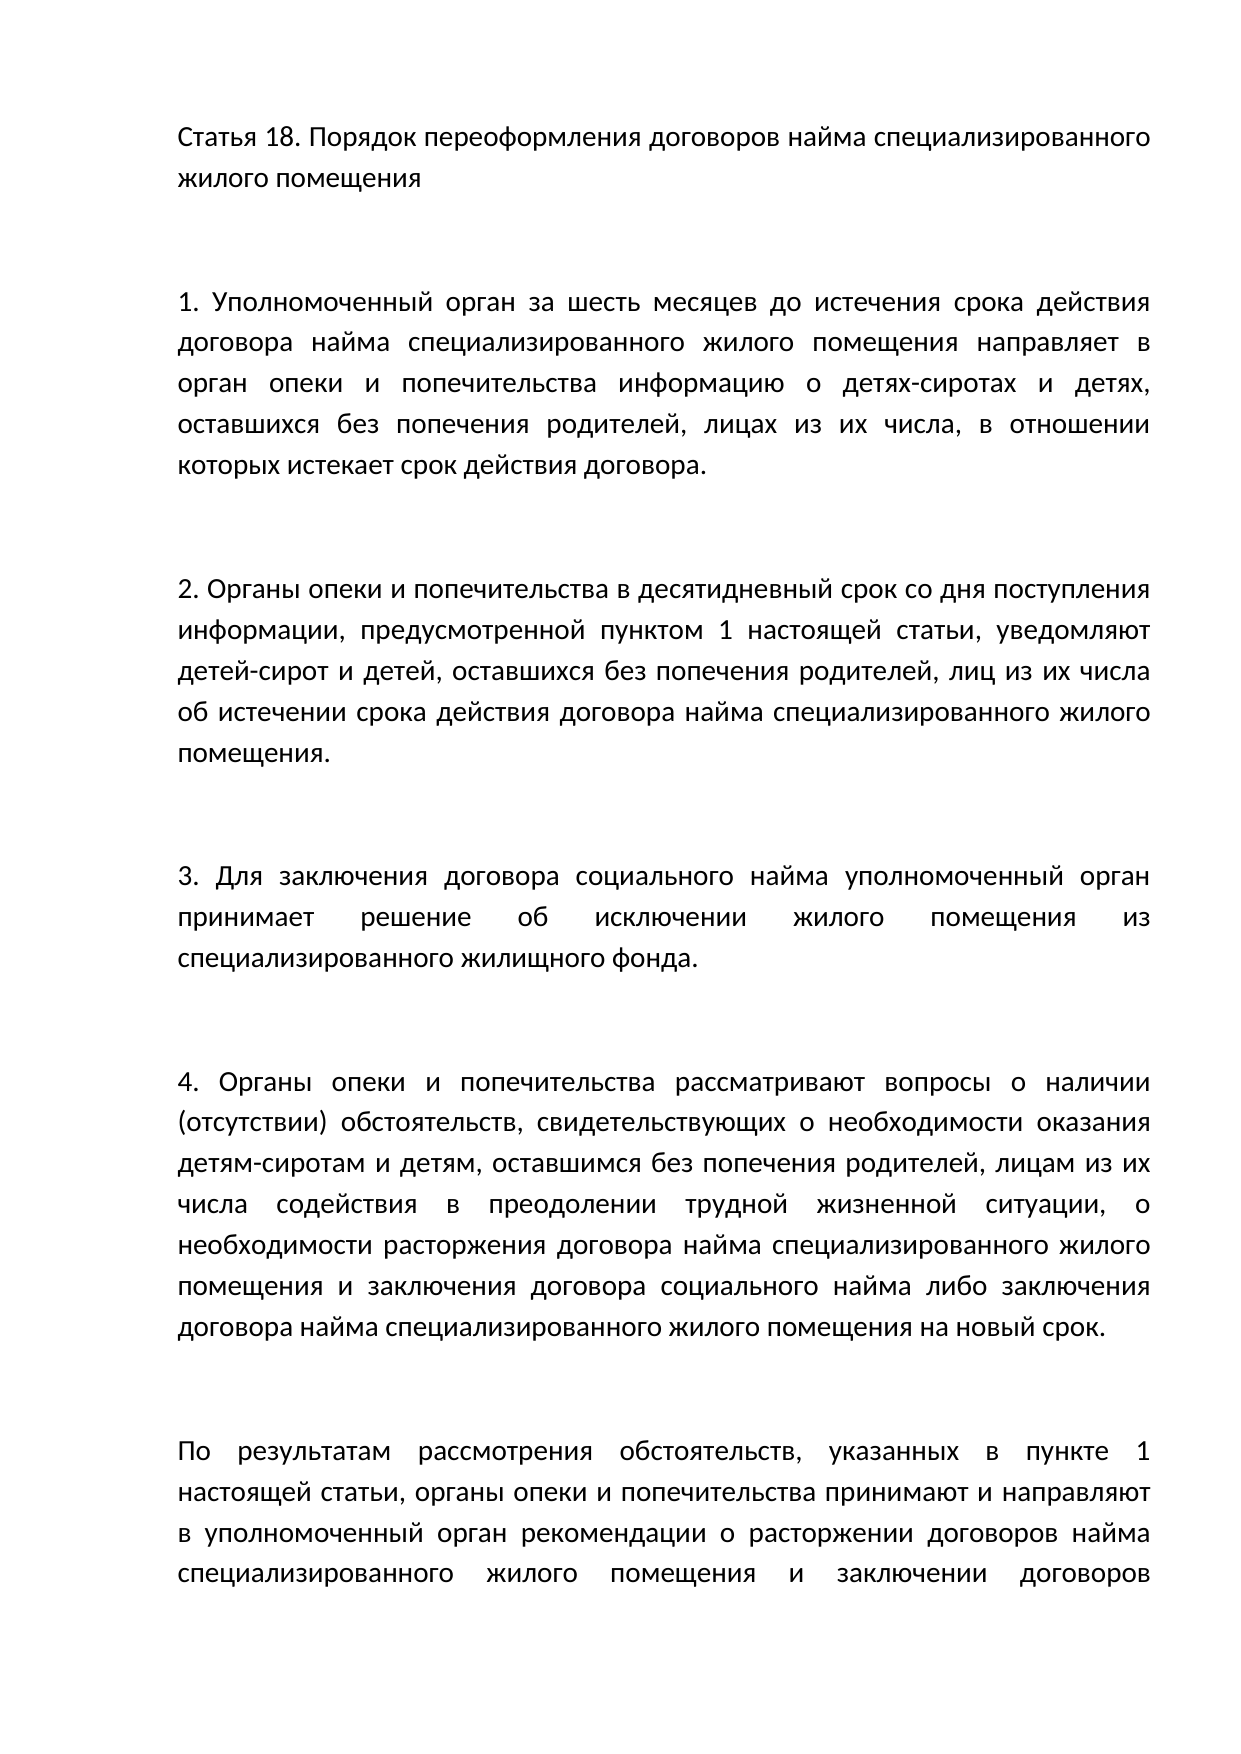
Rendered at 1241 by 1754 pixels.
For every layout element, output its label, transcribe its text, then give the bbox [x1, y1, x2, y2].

text 2. Органы опеки и попечительства в десятидневный срок со дня поступления информации, предусмотренной пунктом 1 настоящей статьи, уведомляют детей-сирот и детей, оставшихся без попечения родителей, лиц из их числа об истечении срока действия договора найма специализированного жилого помещения. [177, 570, 1152, 769]
text Статья 18. Порядок переоформления договоров найма специализированного жилого помещения [177, 118, 1152, 195]
text 1. Уполномоченный орган за шесть месяцев до истечения срока действия договора найма специализированного жилого помещения направляет в орган опеки и попечительства информацию о детях-сиротах и детях, оставшихся без попечения родителей, лицах из их числа, в отношении которых истекает срок действия договора. [177, 283, 1152, 482]
text 4. Органы опеки и попечительства рассматривают вопросы о наличии (отсутствии) обстоятельств, свидетельствующих о необходимости оказания детям-сиротам и детям, оставшимся без попечения родителей, лицам из их числа содействия в преодолении трудной жизненной ситуации, о необходимости расторжения договора найма специализированного жилого помещения и заключения договора социального найма либо заключения договора найма специализированного жилого помещения на новый срок. [177, 1063, 1152, 1344]
text 3. Для заключения договора социального найма уполномоченный орган принимает решение об исключении жилого помещения из специализированного жилищного фонда. [177, 857, 1152, 975]
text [177, 1432, 1152, 1590]
